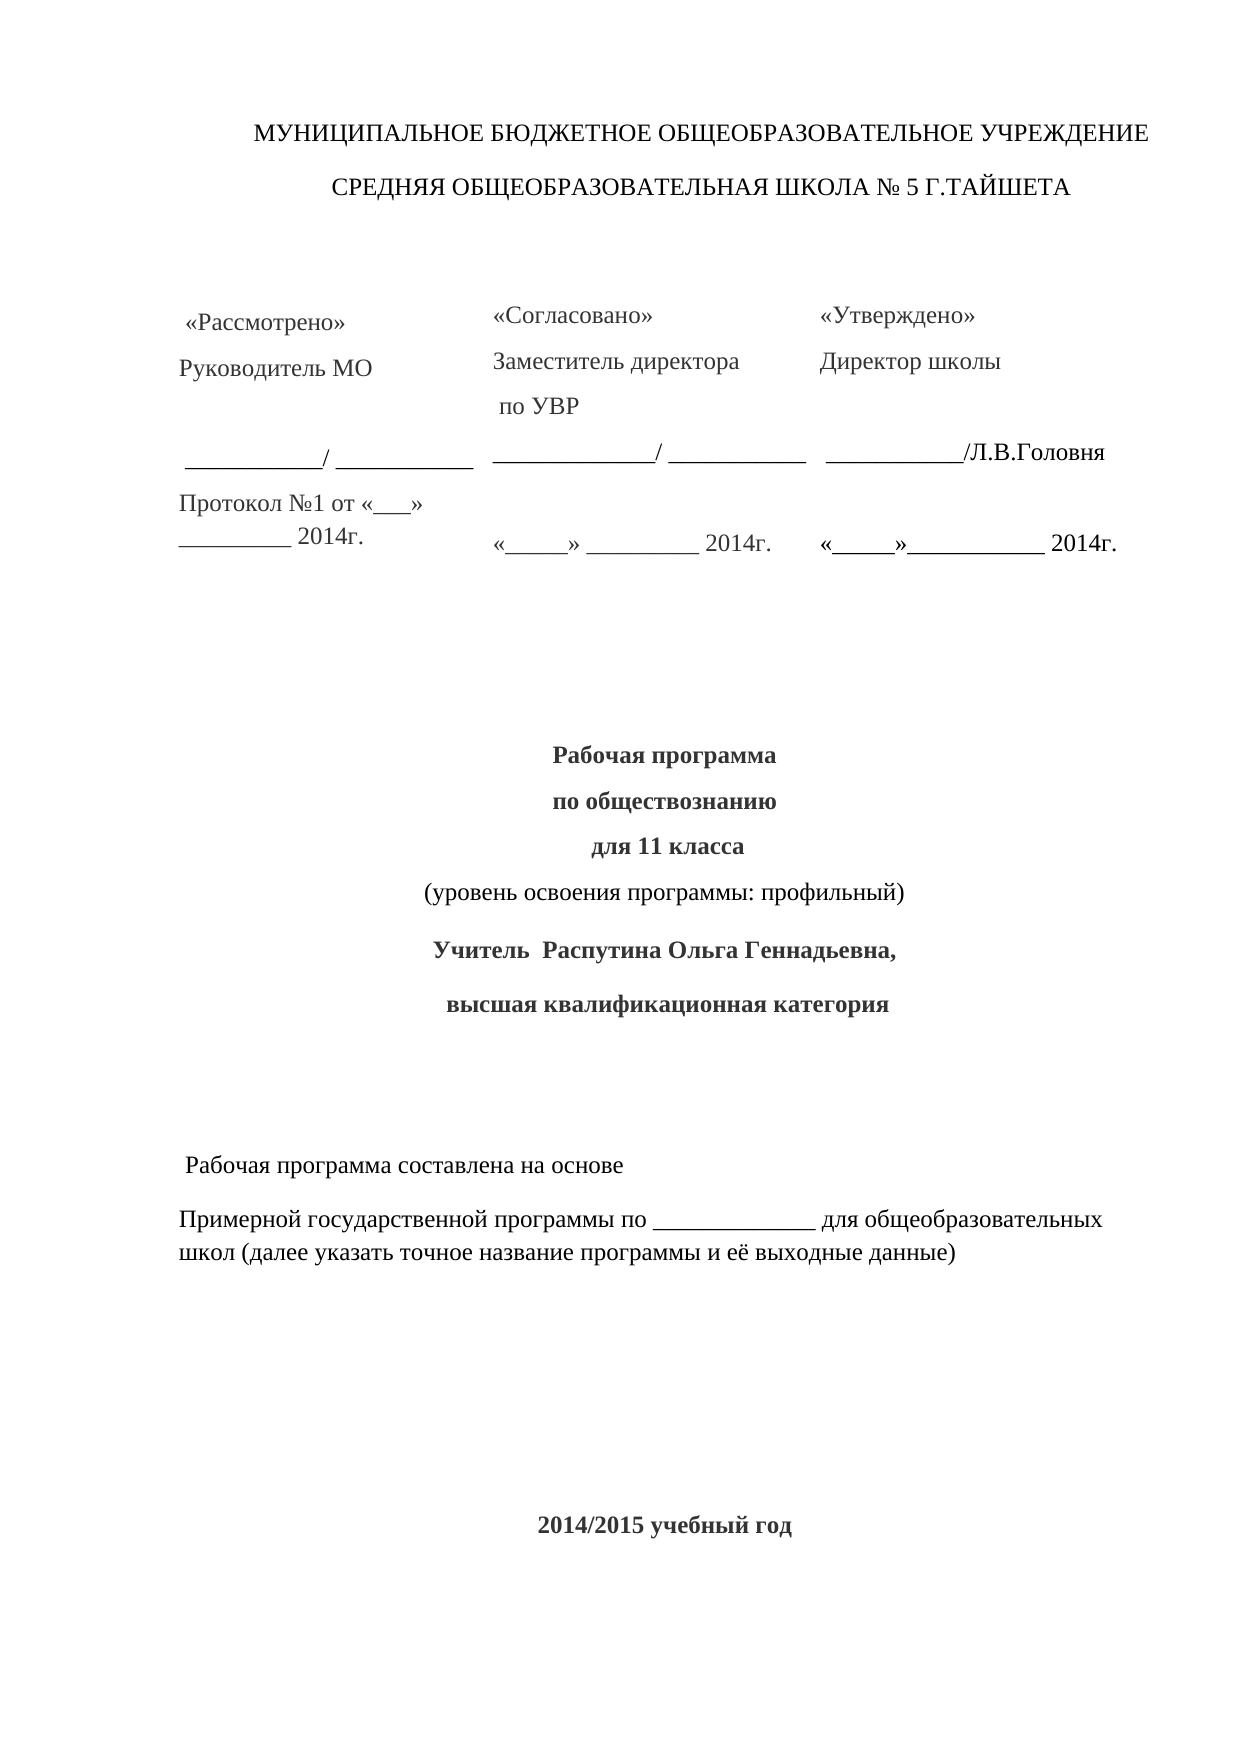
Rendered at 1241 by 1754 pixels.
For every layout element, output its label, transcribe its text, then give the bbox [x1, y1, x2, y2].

table_header «Утверждено» Директор школы ___________/Л.В.Головня «_____»___________ 2014г. [818, 226, 1152, 635]
text МУНИЦИПАЛЬНОЕ БЮДЖЕТНОЕ ОБЩЕОБРАЗОВАТЕЛЬНОЕ УЧРЕЖДЕНИЕ [177, 118, 1152, 147]
table_header «Рассмотрено» Руководитель МО ___________/ ___________ Протокол №1 от «___» _________ 2014г. [177, 226, 491, 635]
table_cell Рабочая программа по обществознанию для 11 класса (уровень освоения программы: профильный) Учитель Распутина Ольга Геннадьевна, высшая квалификационная категория Рабочая программа составлена на основе Примерной государственной программы по _____________ для общеобразовательных школ (далее указать точное название программы и её выходные данные) 2014/2015 учебный год [177, 635, 1152, 1566]
text СРЕДНЯЯ ОБЩЕОБРАЗОВАТЕЛЬНАЯ ШКОЛА № 5 Г.ТАЙШЕТА [177, 172, 1152, 201]
table_header «Согласовано» Заместитель директора по УВР _____________/ ___________ «_____» _________ 2014г. [491, 226, 818, 635]
